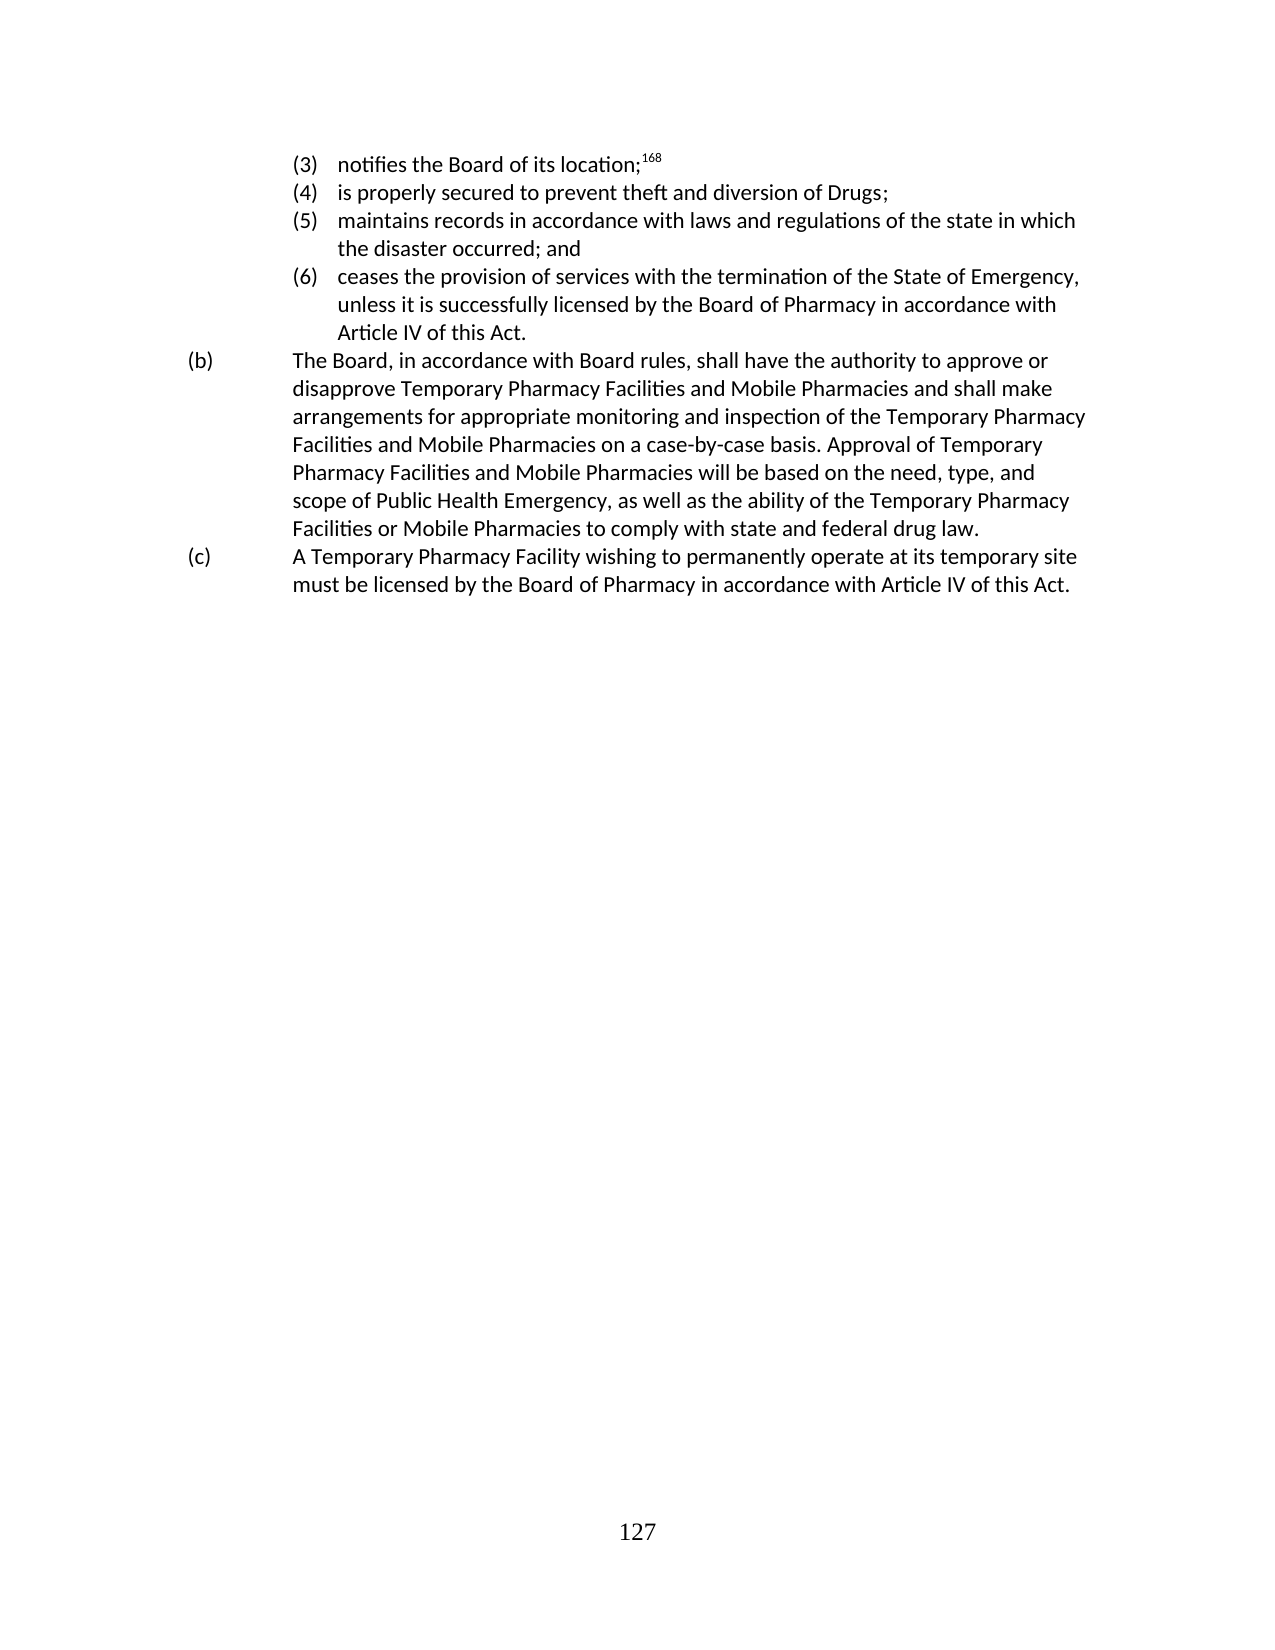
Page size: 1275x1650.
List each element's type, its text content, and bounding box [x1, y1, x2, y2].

text (5) maintains records in accordance with laws and regulations of the state in which the disaster occurred; and [292, 206, 1087, 262]
text (3) notifies the Board of its location; [292, 150, 1087, 178]
text (b) The Board, in accordance with Board rules, shall have the authority to approve or disapprove Temporary Pharmacy Facilities and Mobile Pharmacies and shall make arrangements for appropriate monitoring and inspection of the Temporary Pharmacy Facilities and Mobile Pharmacies on a case-by-case basis. Approval of Temporary Pharmacy Facilities and Mobile Pharmacies will be based on the need, type, and scope of Public Health Emergency, as well as the ability of the Temporary Pharmacy Facilities or Mobile Pharmacies to comply with state and federal drug law. [187, 346, 1087, 542]
text (c) A Temporary Pharmacy Facility wishing to permanently operate at its temporary site must be licensed by the Board of Pharmacy in accordance with Article IV of this Act. [187, 542, 1087, 598]
text (4) is properly secured to prevent theft and diversion of Drugs; [292, 178, 1087, 206]
text (6) ceases the provision of services with the termination of the State of Emergency, unless it is successfully licensed by the Board of Pharmacy in accordance with Article IV of this Act. [292, 262, 1087, 346]
